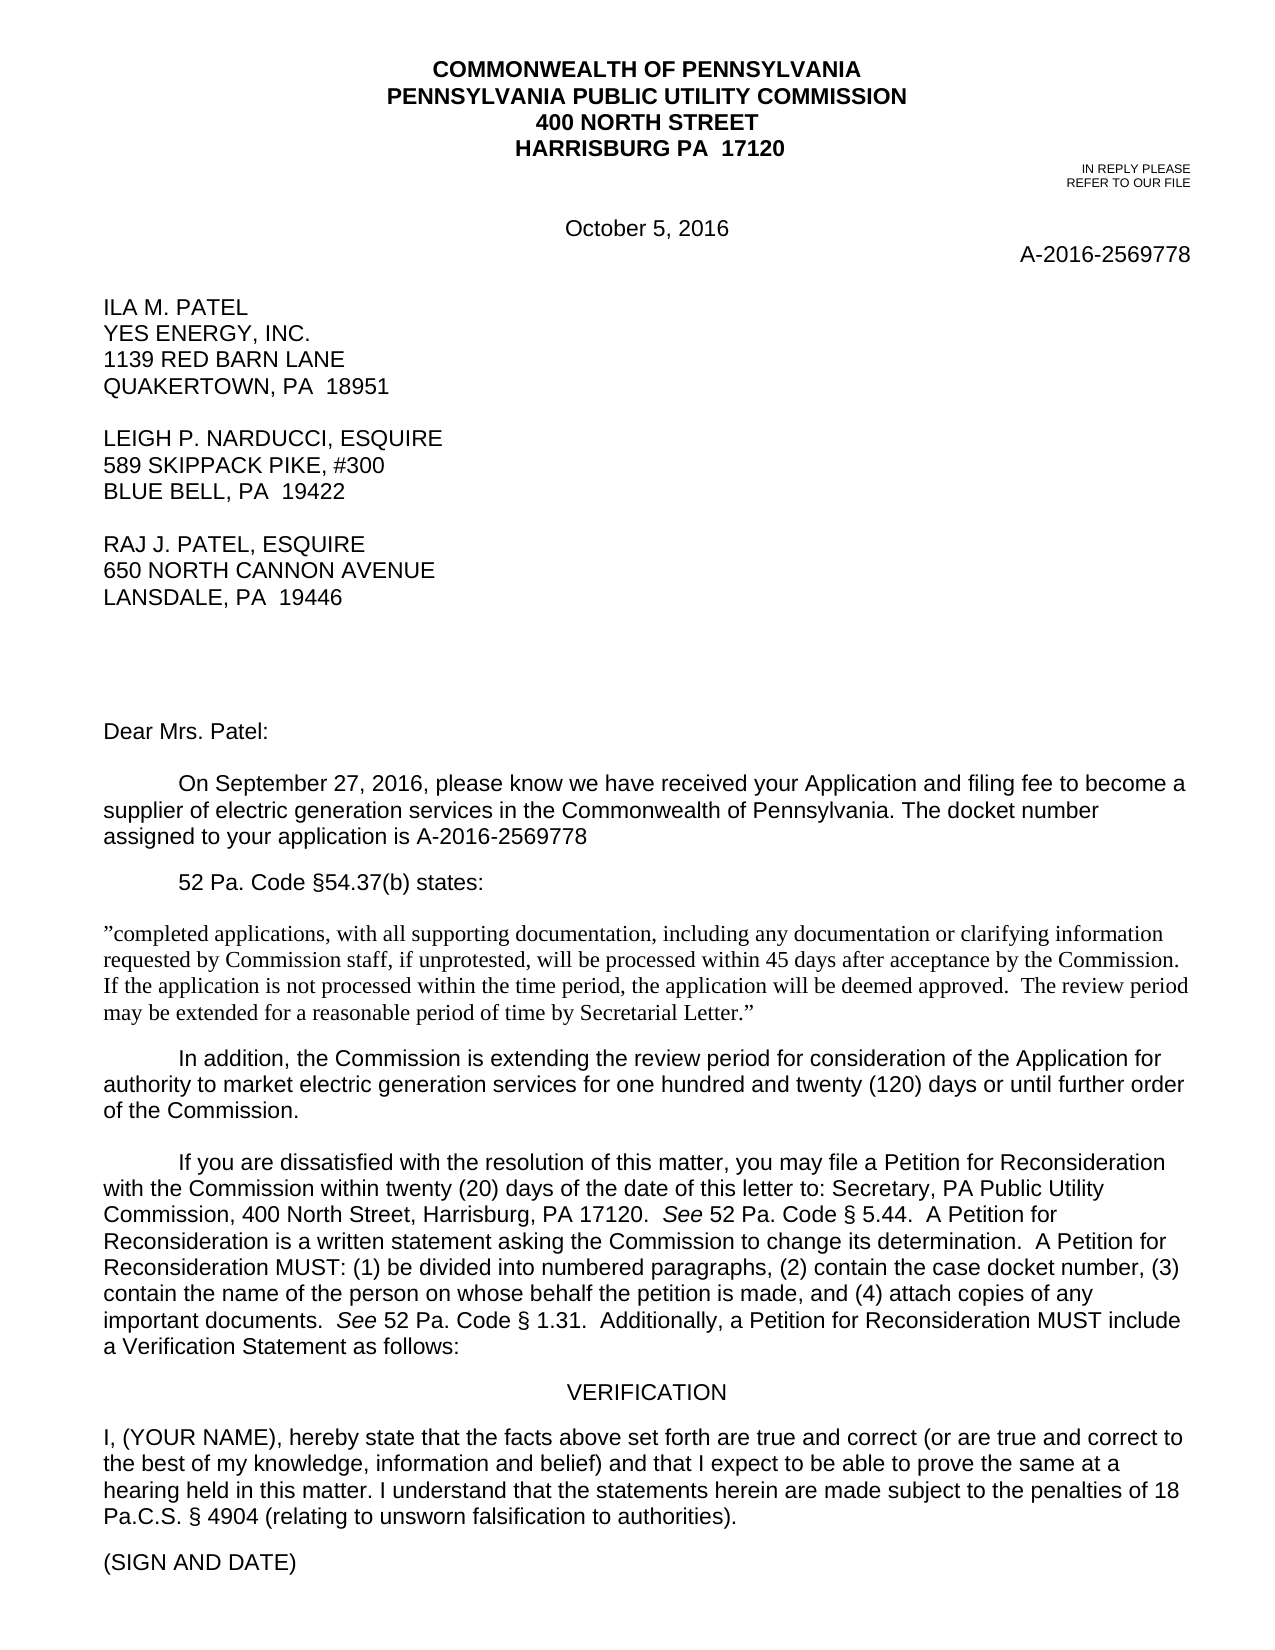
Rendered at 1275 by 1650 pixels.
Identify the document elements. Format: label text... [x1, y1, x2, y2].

text On September 27, 2016, please know we have received your Application and filing fee to become a supplier of electric generation services in the Commonwealth of Pennsylvania. The docket number assigned to your application is A-2016-2569778 [103, 770, 1191, 849]
text ”completed applications, with all supporting documentation, including any documentation or clarifying information requested by Commission staff, if unprotested, will be processed within 45 days after acceptance by the Commission. If the application is not processed within the time period, the application will be deemed approved. The review period may be extended for a reasonable period of time by Secretarial Letter.” [103, 920, 1191, 1025]
text LEIGH P. NARDUCCI, ESQUIRE [103, 425, 1191, 452]
text YES ENERGY, INC. [103, 320, 1191, 346]
text I, (YOUR NAME), hereby state that the facts above set forth are true and correct (or are true and correct to the best of my knowledge, information and belief) and that I expect to be able to prove the same at a hearing held in this matter. I understand that the statements herein are made subject to the penalties of 18 Pa.C.S. § 4904 (relating to unsworn falsification to authorities). [103, 1424, 1191, 1529]
text If you are dissatisfied with the resolution of this matter, you may file a Petition for Reconsideration with the Commission within twenty (20) days of the date of this letter to: Secretary, PA Public Utility Commission, 400 North Street, Harrisburg, PA 17120. See 52 Pa. Code § 5.44. A Petition for Reconsideration is a written statement asking the Commission to change its determination. A Petition for Reconsideration MUST: (1) be divided into numbered paragraphs, (2) contain the case docket number, (3) contain the name of the person on whose behalf the petition is made, and (4) attach copies of any important documents. See 52 Pa. Code § 1.31. Additionally, a Petition for Reconsideration MUST include a Verification Statement as follows: [103, 1148, 1191, 1359]
text (SIGN AND DATE) [103, 1549, 1191, 1575]
text RAJ J. PATEL, ESQUIRE [103, 531, 1191, 557]
text A-2016-2569778 [103, 241, 1191, 267]
text 400 NORTH STREET [103, 109, 1191, 135]
text 650 NORTH CANNON AVENUE [103, 557, 1191, 583]
text PENNSYLVANIA PUBLIC UTILITY COMMISSION [103, 83, 1191, 109]
text ILA M. PATEL [103, 293, 1191, 320]
text 52 Pa. Code §54.37(b) states: [103, 868, 1191, 895]
text VERIFICATION [103, 1378, 1191, 1405]
text October 5, 2016 [103, 214, 1191, 241]
text IN REPLY PLEASE [103, 162, 1191, 176]
text 589 SKIPPACK PIKE, #300 [103, 452, 1191, 478]
text BLUE BELL, PA 19422 [103, 478, 1191, 504]
text COMMONWEALTH OF PENNSYLVANIA [103, 56, 1191, 83]
text QUAKERTOWN, PA 18951 [103, 373, 1191, 399]
text Dear Mrs. Patel: [103, 718, 1191, 744]
text LANSDALE, PA 19446 [103, 583, 1191, 610]
text REFER TO OUR FILE [103, 176, 1191, 190]
text HARRISBURG PA 17120 [103, 135, 1191, 162]
text 1139 RED BARN LANE [103, 346, 1191, 373]
text In addition, the Commission is extending the review period for consideration of the Application for authority to market electric generation services for one hundred and twenty (120) days or until further order of the Commission. [103, 1044, 1191, 1123]
